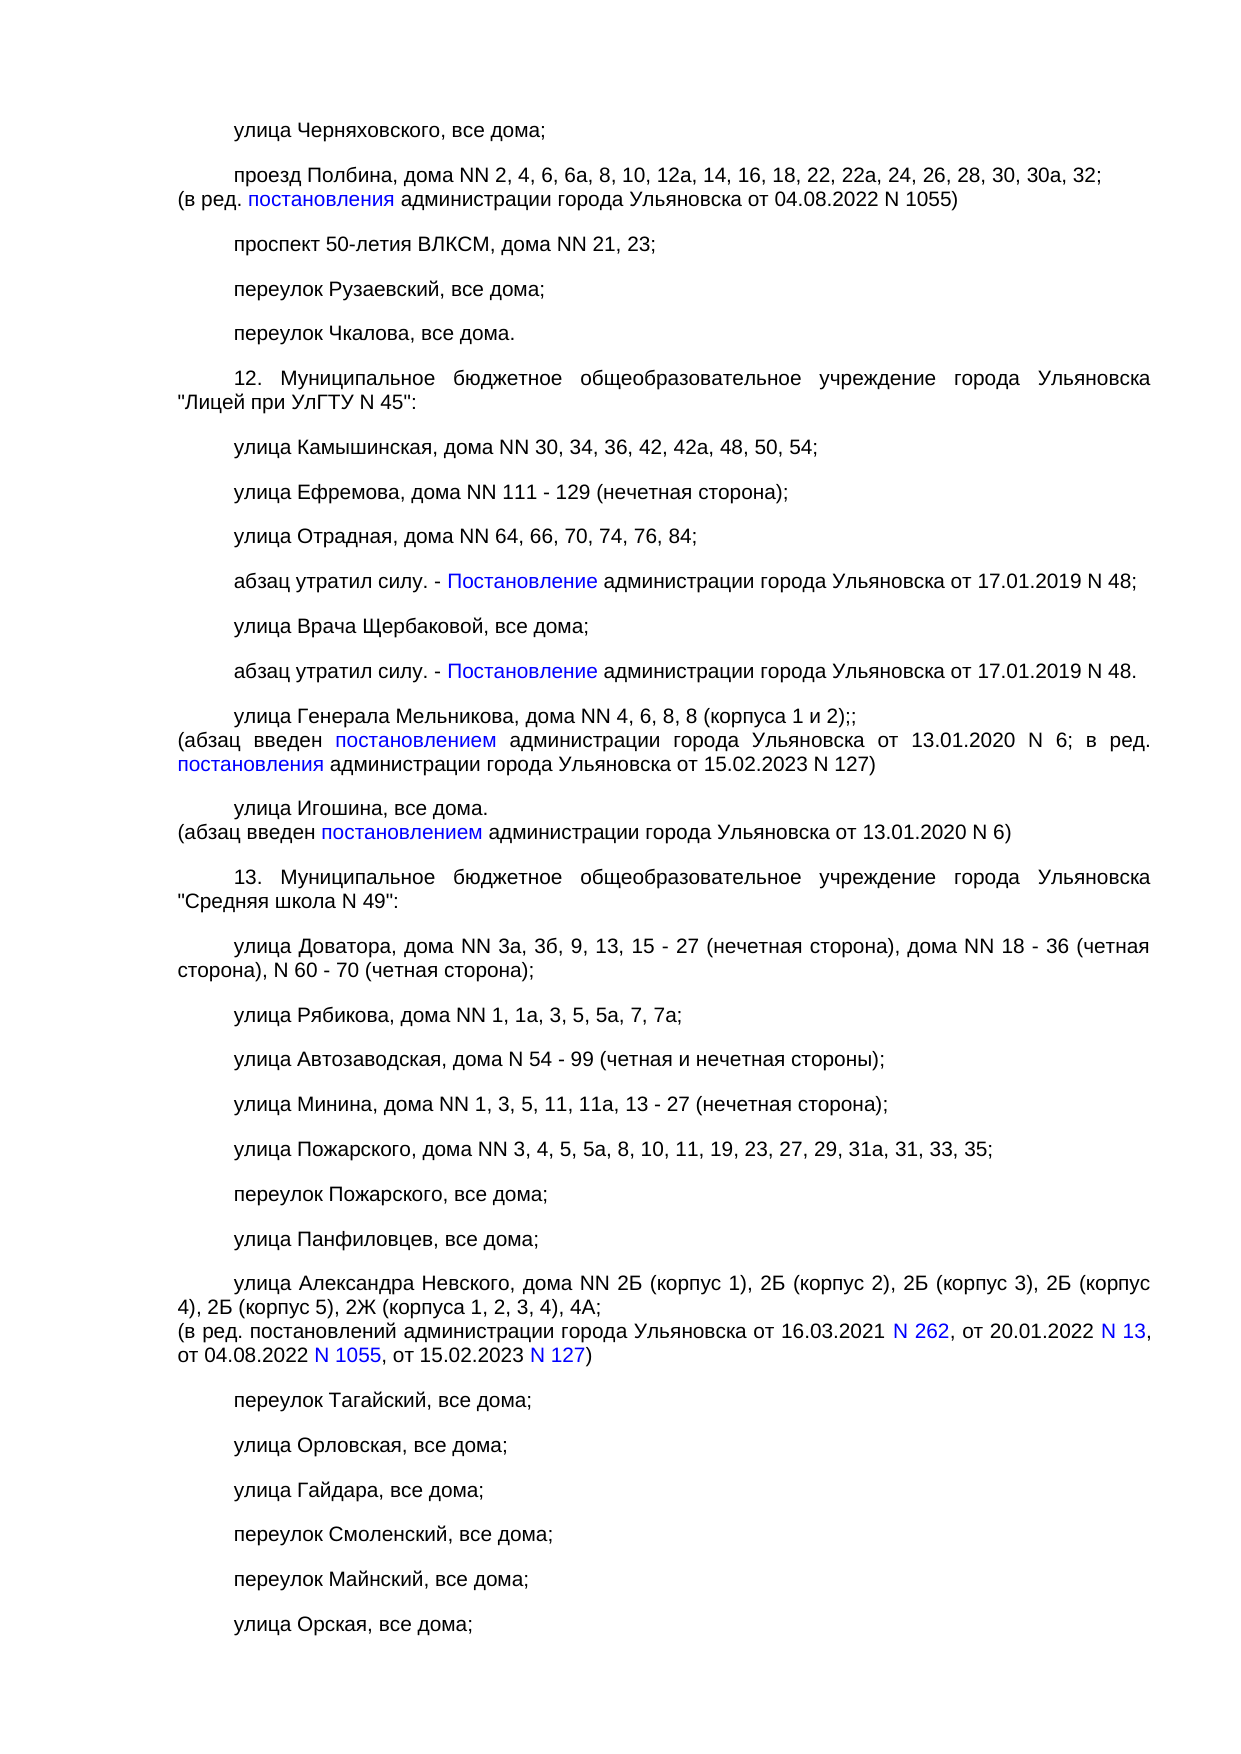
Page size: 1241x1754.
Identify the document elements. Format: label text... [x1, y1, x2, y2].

text улица Доватора, дома NN 3а, 3б, 9, 13, 15 - 27 (нечетная сторона), дома NN 18 - 36 (четная сторона), N 60 - 70 (четная сторона); [177, 934, 1152, 982]
text улица Камышинская, дома NN 30, 34, 36, 42, 42а, 48, 50, 54; [177, 435, 1152, 459]
text улица Рябикова, дома NN 1, 1а, 3, 5, 5а, 7, 7а; [177, 1002, 1152, 1026]
text (абзац введен постановлением администрации города Ульяновска от 13.01.2020 N 6) [177, 820, 1152, 844]
text переулок Смоленский, все дома; [177, 1522, 1152, 1546]
text улица Александра Невского, дома NN 2Б (корпус 1), 2Б (корпус 2), 2Б (корпус 3), 2Б (корпус 4), 2Б (корпус 5), 2Ж (корпуса 1, 2, 3, 4), 4А; [177, 1271, 1152, 1319]
text переулок Чкалова, все дома. [177, 321, 1152, 345]
text улица Врача Щербаковой, все дома; [177, 614, 1152, 638]
text улица Гайдара, все дома; [177, 1477, 1152, 1501]
text улица Орловская, все дома; [177, 1433, 1152, 1457]
text абзац утратил силу. - Постановление администрации города Ульяновска от 17.01.2019 N 48; [177, 569, 1152, 593]
text переулок Пожарского, все дома; [177, 1182, 1152, 1206]
text улица Черняховского, все дома; [177, 118, 1152, 142]
text улица Минина, дома NN 1, 3, 5, 11, 11а, 13 - 27 (нечетная сторона); [177, 1092, 1152, 1116]
text (в ред. постановлений администрации города Ульяновска от 16.03.2021 N 262, от 20.01.2022 N 13, от 04.08.2022 N 1055, от 15.02.2023 N 127) [177, 1319, 1152, 1367]
text улица Ефремова, дома NN 111 - 129 (нечетная сторона); [177, 479, 1152, 503]
text улица Генерала Мельникова, дома NN 4, 6, 8, 8 (корпуса 1 и 2);; [177, 703, 1152, 727]
text переулок Тагайский, все дома; [177, 1388, 1152, 1412]
text проезд Полбина, дома NN 2, 4, 6, 6а, 8, 10, 12а, 14, 16, 18, 22, 22а, 24, 26, 28, 30, 30а, 32; [177, 163, 1152, 187]
text улица Игошина, все дома. [177, 796, 1152, 820]
text улица Пожарского, дома NN 3, 4, 5, 5а, 8, 10, 11, 19, 23, 27, 29, 31а, 31, 33, 35; [177, 1137, 1152, 1161]
text (в ред. постановления администрации города Ульяновска от 04.08.2022 N 1055) [177, 187, 1152, 211]
text переулок Рузаевский, все дома; [177, 276, 1152, 300]
text проспект 50-летия ВЛКСМ, дома NN 21, 23; [177, 232, 1152, 256]
text абзац утратил силу. - Постановление администрации города Ульяновска от 17.01.2019 N 48. [177, 659, 1152, 683]
text улица Автозаводская, дома N 54 - 99 (четная и нечетная стороны); [177, 1047, 1152, 1071]
text 12. Муниципальное бюджетное общеобразовательное учреждение города Ульяновска "Лицей при УлГТУ N 45": [177, 366, 1152, 414]
text улица Панфиловцев, все дома; [177, 1226, 1152, 1250]
text 13. Муниципальное бюджетное общеобразовательное учреждение города Ульяновска "Средняя школа N 49": [177, 865, 1152, 913]
text улица Орская, все дома; [177, 1612, 1152, 1636]
text переулок Майнский, все дома; [177, 1567, 1152, 1591]
text (абзац введен постановлением администрации города Ульяновска от 13.01.2020 N 6; в ред. постановления администрации города Ульяновска от 15.02.2023 N 127) [177, 727, 1152, 775]
text улица Отрадная, дома NN 64, 66, 70, 74, 76, 84; [177, 524, 1152, 548]
